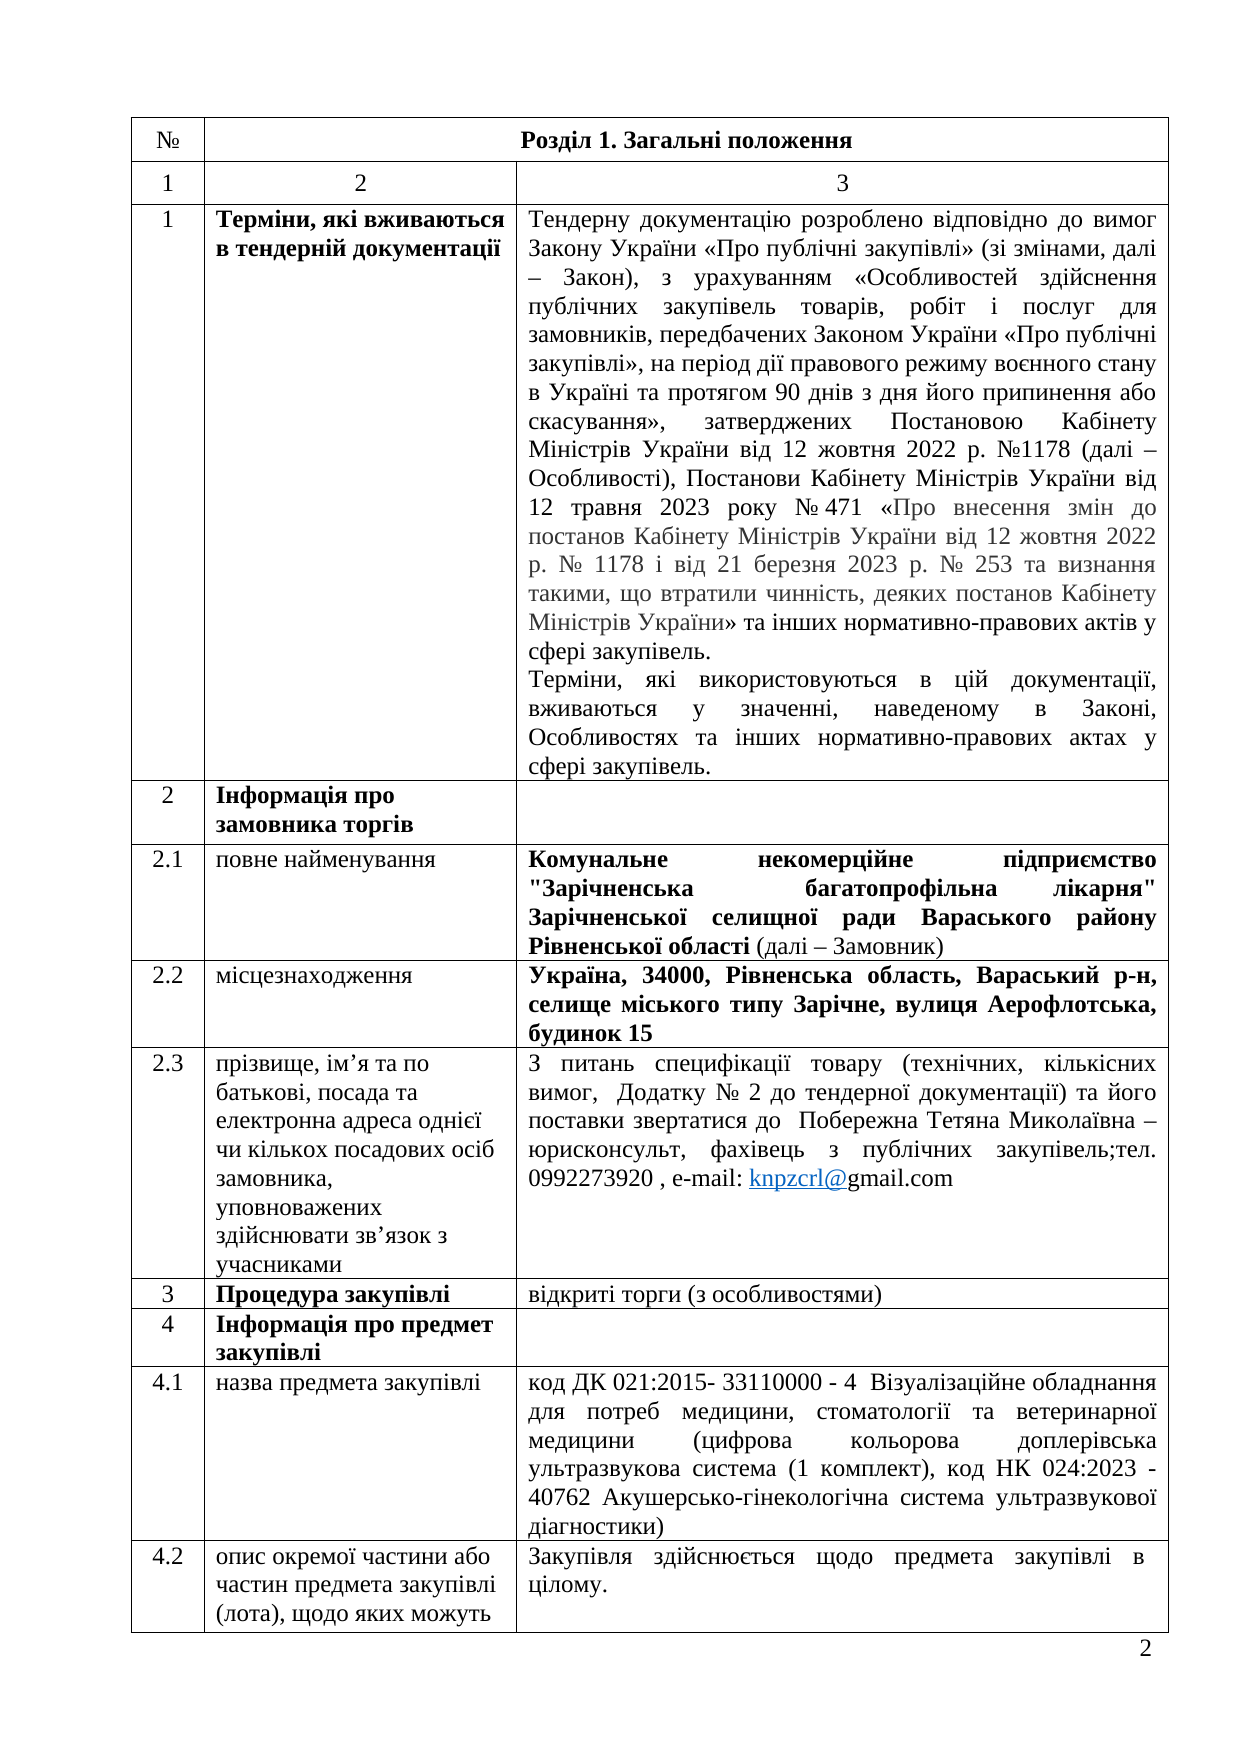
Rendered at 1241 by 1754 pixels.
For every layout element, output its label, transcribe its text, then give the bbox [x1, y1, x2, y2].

table_header № [132, 118, 204, 161]
table_cell 4.2 [132, 1541, 204, 1632]
table_cell 2 [205, 162, 516, 203]
table_cell 4.1 [132, 1367, 204, 1540]
table_cell повне найменування [205, 845, 516, 959]
table_cell 1 [132, 162, 204, 203]
table_cell 3 [132, 1279, 204, 1308]
table_cell Тендерну документацію розроблено відповідно до вимог Закону України «Про публічні закупівлі» (зі змінами, далі – Закон), з урахуванням «Особливостей здійснення публічних закупівель товарів, робіт і послуг для замовників, передбачених Законом України «Про публічні закупівлі», на період дії правового режиму воєнного стану в Україні та протягом 90 днів з дня його припинення або скасування», затверджених Постановою Кабінету Міністрів України від 12 жовтня 2022 р. №1178 (далі – Особливості), Постанови Кабінету Міністрів України від 12 травня 2023 року № 471 «Про внесення змін до постанов Кабінету Міністрів України від 12 жовтня 2022 р. № 1178 і від 21 березня 2023 р. № 253 та визнання такими, що втратили чинність, деяких постанов Кабінету Міністрів України» та інших нормативно-правових актів у сфері закупівель. Терміни, які використовуються в цій документації, вживаються у значенні, наведеному в Законі, Особливостях та інших нормативно-правових актах у сфері закупівель. [517, 205, 1168, 779]
table_cell 2.3 [132, 1048, 204, 1278]
table_cell код ДК 021:2015- 33110000 - 4 Візуалізаційне обладнання для потреб медицини, стоматології та ветеринарної медицини (цифрова кольорова доплерівська ультразвукова система (1 комплект), код НК 024:2023 -40762 Акушерсько-гінекологічна система ультразвукової діагностики) [517, 1367, 1168, 1540]
table_cell [517, 1309, 1168, 1366]
table_cell [517, 781, 1168, 843]
table_cell 1 [132, 205, 204, 779]
table_cell назва предмета закупівлі [205, 1367, 516, 1540]
table_cell 3 [517, 162, 1168, 203]
table_cell 2.1 [132, 845, 204, 959]
table_cell Інформація про предмет закупівлі [205, 1309, 516, 1366]
table_cell 2 [132, 781, 204, 843]
table_cell З питань специфікації товару (технічних, кількісних вимог, Додатку № 2 до тендерної документації) та його поставки звертатися до Побережна Тетяна Миколаївна – юрисконсульт, фахівець з публічних закупівель;тел. 0992273920 , e-mail: knpzcrl@gmail.com [517, 1048, 1168, 1278]
table_cell 4 [132, 1309, 204, 1366]
table_header Розділ 1. Загальні положення [205, 118, 1168, 161]
table_cell Інформація про замовника торгів [205, 781, 516, 843]
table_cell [205, 1541, 516, 1632]
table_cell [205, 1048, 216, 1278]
table_cell Комунальне некомерційне підприємство "Зарічненська багатопрофільна лікарня" Зарічненської селищної ради Вараського району Рівненської області (далі – Замовник) [517, 845, 1168, 959]
table_cell Україна, 34000, Рівненська область, Вараський р-н, селище міського типу Зарічне, вулиця Аерофлотська, будинок 15 [517, 961, 1168, 1047]
table_cell прізвище, ім’я та по батькові, посада та електронна адреса однієї чи кількох посадових осіб замовника, уповноважених здійснювати зв’язок з учасниками [333, 1048, 516, 1278]
table_cell Процедура закупівлі [205, 1279, 516, 1308]
table_cell Терміни, які вживаються в тендерній документації [205, 205, 516, 779]
table_cell місцезнаходження [205, 961, 516, 1047]
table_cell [517, 1541, 1168, 1632]
table_cell 2.2 [132, 961, 204, 1047]
table_cell відкриті торги (з особливостями) [517, 1279, 1168, 1308]
